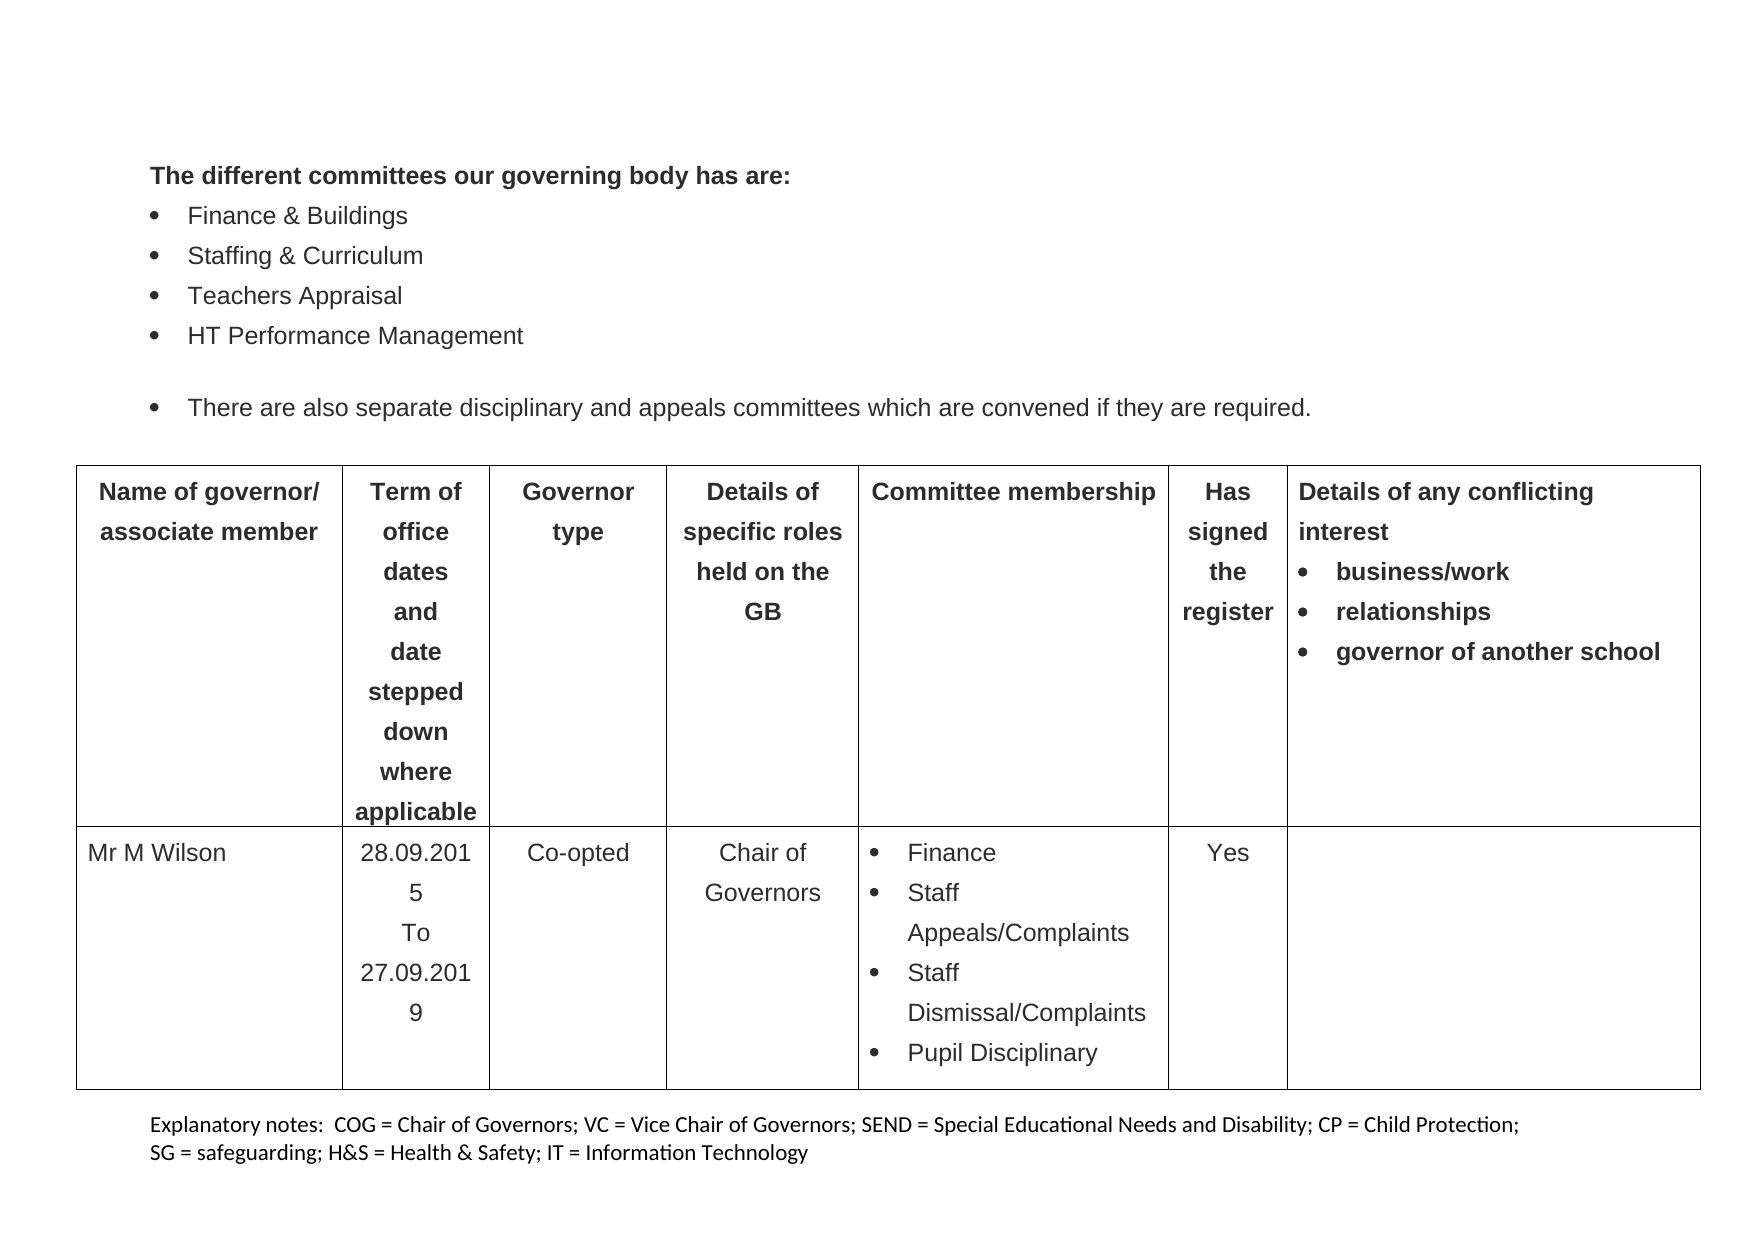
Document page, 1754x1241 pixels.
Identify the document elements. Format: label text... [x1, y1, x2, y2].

table_cell Chair of Governors [667, 827, 858, 1089]
list HT Performance Management [150, 310, 1604, 350]
table_header Governor type [490, 466, 666, 826]
table_header Has signed the register [1169, 466, 1287, 826]
table_cell Co-opted [490, 827, 666, 1089]
list Teachers Appraisal [150, 270, 1604, 310]
table_cell Mr M Wilson [77, 827, 342, 1089]
list Finance & Buildings [150, 190, 1604, 230]
table_header Name of governor/ associate member [77, 466, 342, 826]
table_header Details of specific roles held on the GB [667, 466, 858, 826]
table_cell [1288, 827, 1700, 1089]
list Staffing & Curriculum [150, 230, 1604, 270]
table_cell Yes [1169, 827, 1287, 1089]
text The different committees our governing body has are: [150, 150, 1604, 190]
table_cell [343, 827, 489, 1089]
table_header Term of office dates and date stepped down where applicable [343, 466, 489, 826]
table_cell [859, 827, 1168, 1089]
table_header Committee membership [859, 466, 1168, 826]
list There are also separate disciplinary and appeals committees which are convened if they are required. [150, 393, 1604, 422]
table_header Details of any conflicting interest business/work relationships governor of another school [1288, 466, 1700, 826]
